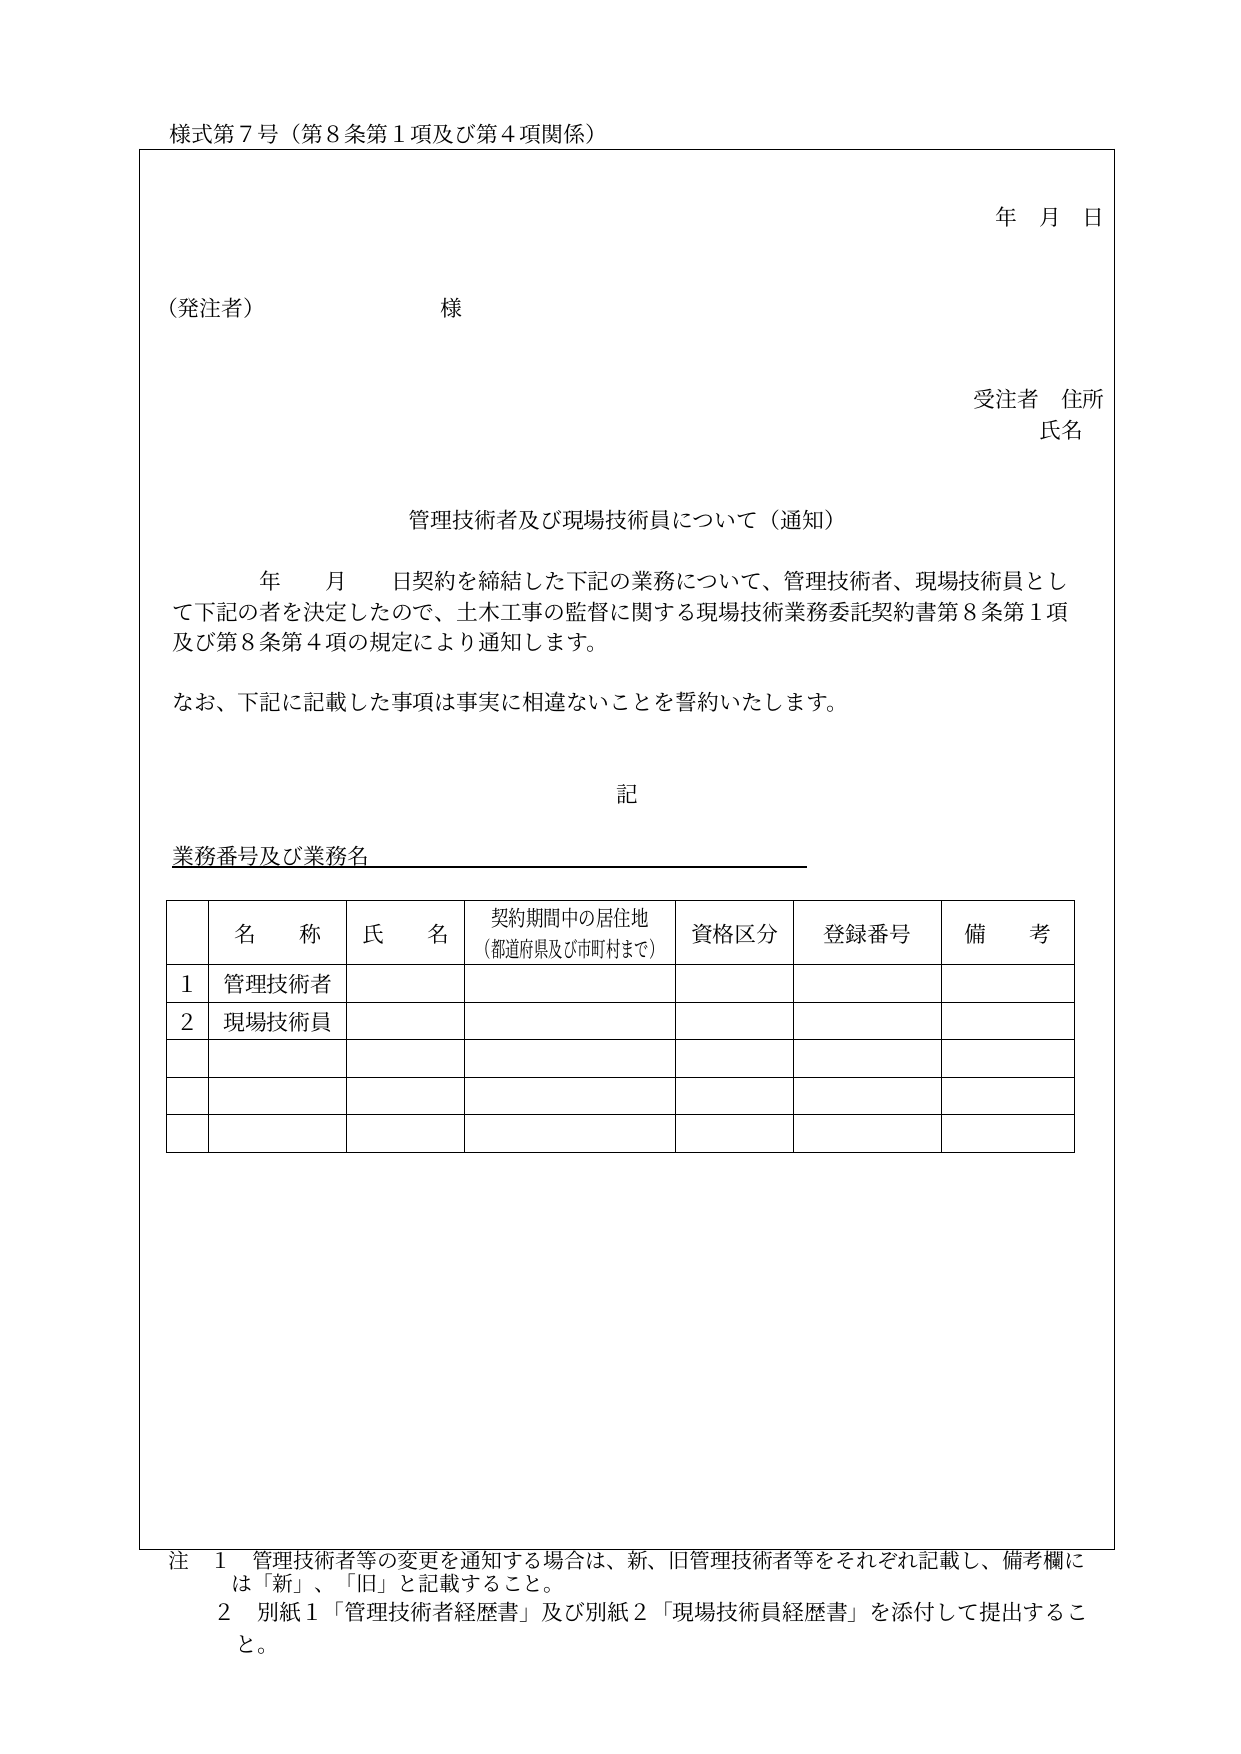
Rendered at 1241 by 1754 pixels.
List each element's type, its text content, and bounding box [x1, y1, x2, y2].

text 様式第７号（第８条第１項及び第４項関係） [148, 118, 1092, 148]
text ２ 別紙１「管理技術者経歴書」及び別紙２「現場技術員経歴書」を添付して提出すること。 [148, 1596, 1092, 1658]
text は「新」、「旧」と記載すること。 [148, 1573, 1092, 1596]
text 注 １ 管理技術者等の変更を通知する場合は、新、旧管理技術者等をそれぞれ記載し、備考欄に [148, 1550, 1092, 1573]
table_header 年 月 日 （発注者） 様 受注者 住所 氏名 管理技術者及び現場技術員について（通知） 年 月 日契約を締結した下記の業務について、管理技術者、現場技術員とし て下記の者を決定したので、土木工事の監督に関する現場技術業務委託契約書第８条第１項 及び第８条第４項の規定により通知します。 なお、下記に記載した事項は事実に相違ないことを誓約いたします。 記 業務番号及び業務名 [140, 150, 1114, 1549]
